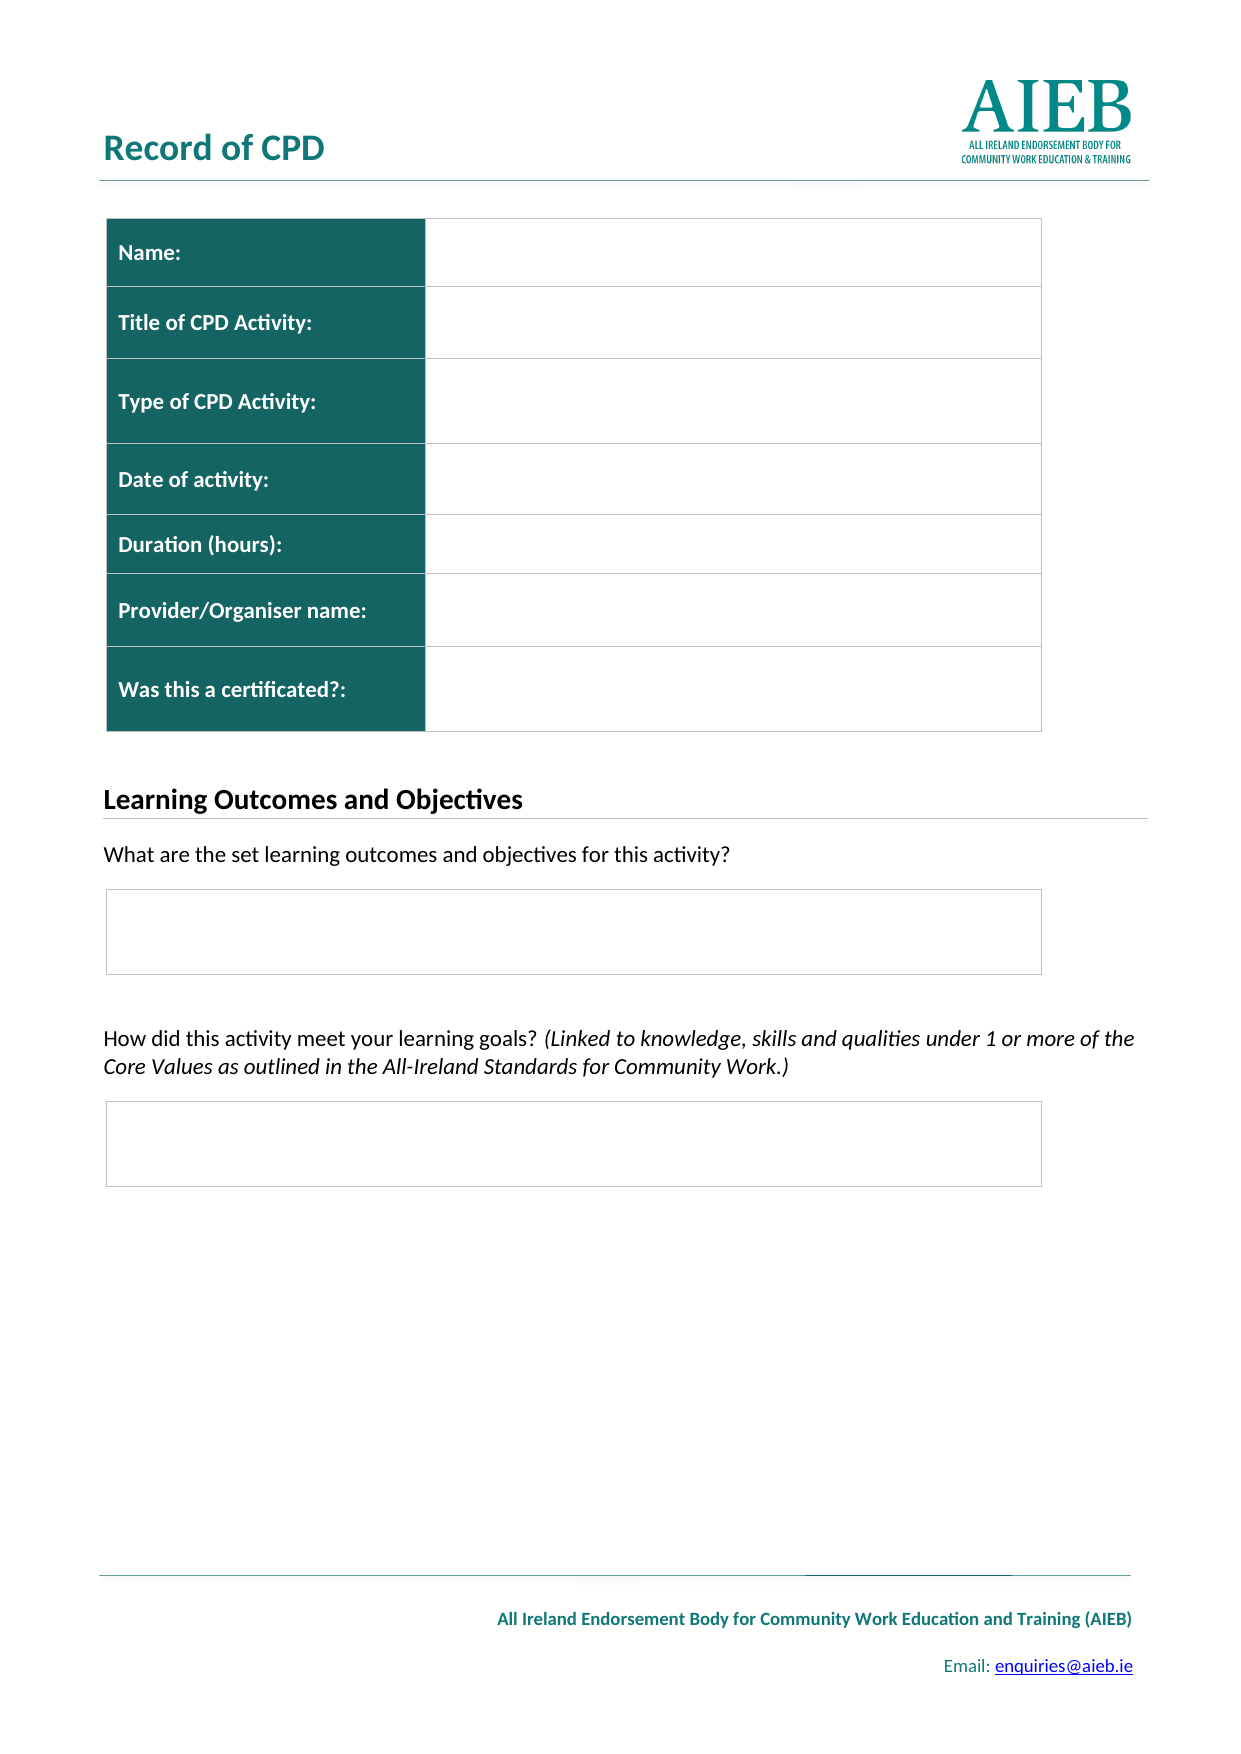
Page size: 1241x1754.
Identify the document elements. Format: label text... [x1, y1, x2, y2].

table_header [107, 890, 1041, 974]
table_header [426, 219, 1041, 286]
picture [961, 61, 1132, 180]
table_cell Provider/Organiser name: [107, 574, 425, 646]
table_cell Type of CPD Activity: [107, 359, 425, 443]
text Learning Outcomes and Objectives [103, 781, 1148, 818]
text How did this activity meet your learning goals? (Linked to knowledge, skills and qualities under 1 or more of the Core Values as outlined in the All-Ireland Standards for Community Work.) [103, 1024, 1148, 1080]
table_cell Title of CPD Activity: [107, 287, 425, 358]
table_cell [426, 287, 1041, 358]
table_cell [426, 515, 1041, 573]
table_header [107, 1102, 1041, 1186]
table_cell Was this a certificated?: [107, 647, 425, 731]
table_cell Duration (hours): [107, 515, 425, 573]
text What are the set learning outcomes and objectives for this activity? [103, 840, 1148, 868]
table_cell [426, 574, 1041, 646]
table_cell [426, 359, 1041, 443]
table_header Name: [107, 219, 425, 286]
table_cell [426, 647, 1041, 731]
table_cell Date of activity: [107, 444, 425, 514]
table_cell [426, 444, 1041, 514]
